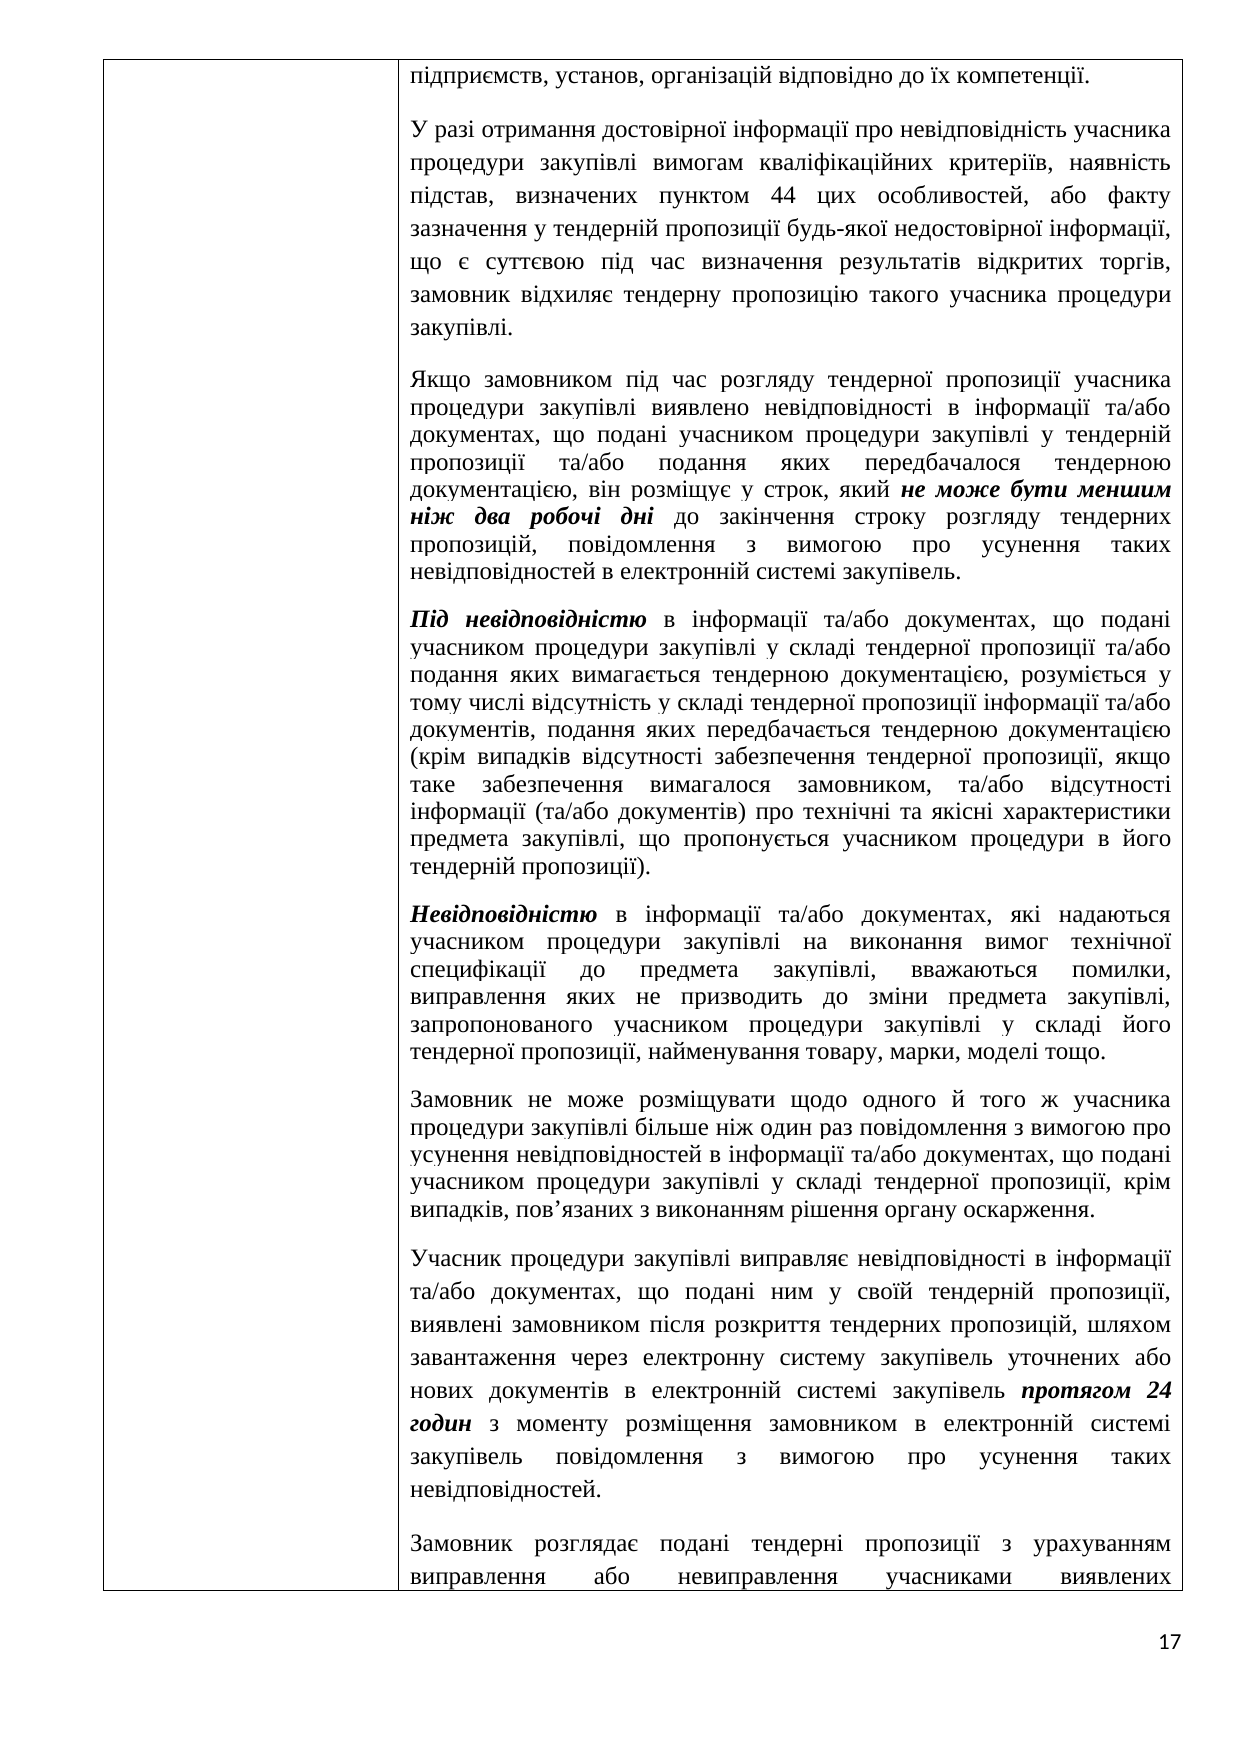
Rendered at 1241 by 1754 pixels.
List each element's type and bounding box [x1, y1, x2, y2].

table_cell [104, 60, 398, 1590]
table_cell [399, 60, 1182, 1590]
